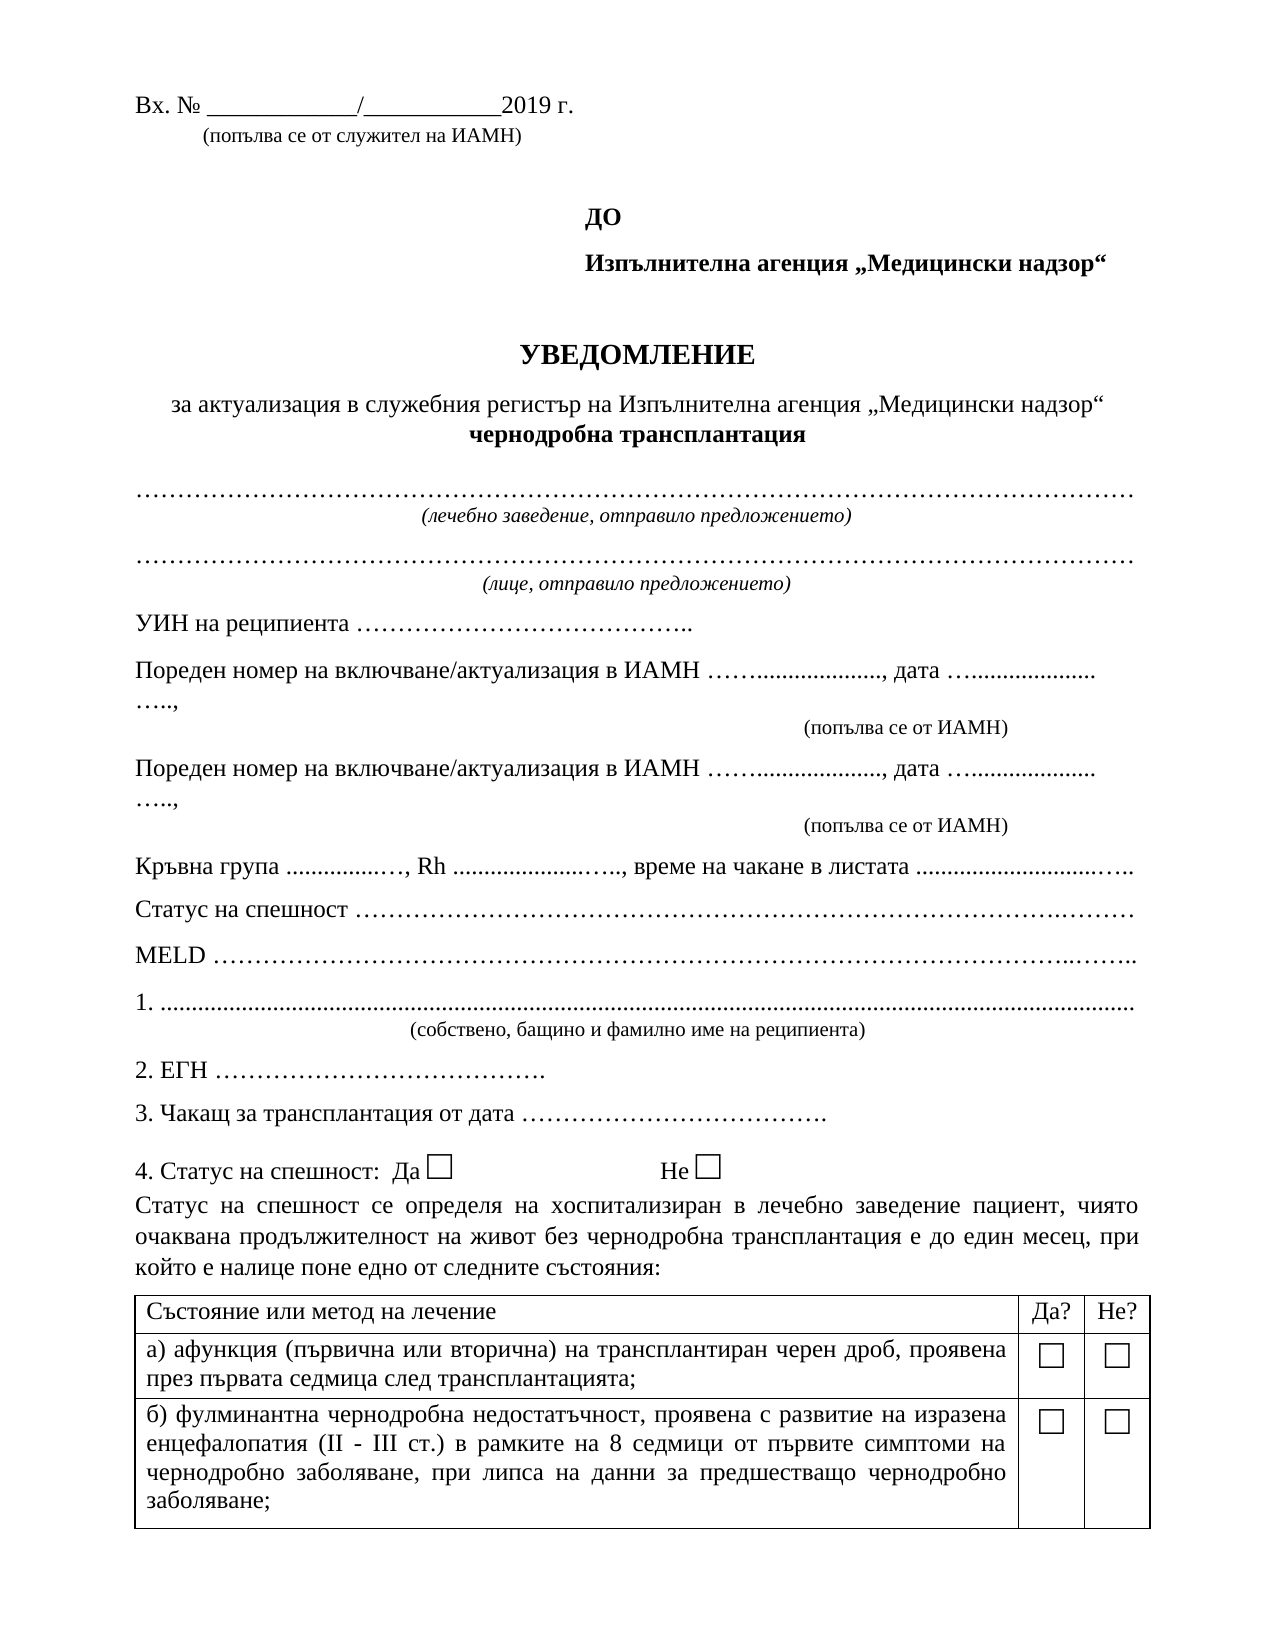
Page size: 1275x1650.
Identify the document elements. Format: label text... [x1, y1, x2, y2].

text Изпълнителна агенция „Медицински надзор“ [585, 248, 1140, 277]
text Пореден номер на включване/актуализация в ИАМН ……...................., дата …....................….., [135, 655, 1140, 714]
text 4. Статус на спешност: Да □ Не □ [135, 1140, 1140, 1188]
text УИН на реципиента ………………………………….. [135, 608, 1140, 637]
list 1. ............................................................................................................................................................ [135, 987, 1140, 1016]
table_header Състояние или метод на лечение [136, 1296, 1018, 1333]
text (лице, отправило предложението) [135, 571, 1140, 595]
list 2. ЕГН …………………………………. [135, 1055, 1140, 1084]
text МЕLD …………………………………………………………………………………………..…….. [135, 941, 1140, 969]
text (попълва се от ИАМН) [135, 715, 1140, 739]
text ДО [548, 202, 1140, 230]
table_header Да? [1019, 1296, 1084, 1333]
list 3. Чакащ за трансплантация от дата ………………………………. [135, 1098, 1140, 1126]
text Статус на спешност се определя на хоспитализиран в лечебно заведение пациент, чиято очаквана продължителност на живот без чернодробна трансплантация е до един месец, при който е налице поне едно от следните състояния: [135, 1191, 1140, 1281]
text Вх. № ____________/___________2019 г. [135, 90, 1140, 119]
table_cell □ [1085, 1399, 1149, 1528]
table_cell □ [1085, 1334, 1149, 1398]
table_cell □ [1019, 1334, 1084, 1398]
text ………………………………………………………………………………………………………… [135, 541, 1140, 569]
text (лечебно заведение, отправило предложението) [135, 503, 1140, 527]
text Пореден номер на включване/актуализация в ИАМН ……...................., дата …....................….., [135, 753, 1140, 812]
text Статус на спешност ………………………………………………………………………….……… [135, 894, 1140, 922]
table_cell □ [1019, 1399, 1084, 1528]
table_cell б) фулминантна чернодробна недостатъчност, проявена с развитие на изразена енцефалопатия (II - III ст.) в рамките на 8 седмици от първите симптоми на чернодробно заболяване, при липса на данни за предшестващо чернодробно заболяване; [136, 1399, 1018, 1528]
text (попълва се от ИАМН) [135, 813, 1140, 837]
text (попълва се от служител на ИАМН) [135, 123, 1140, 147]
table_header Не? [1085, 1296, 1149, 1333]
table_cell а) афункция (първична или вторична) на трансплантиран черен дроб, проявена през първата седмица след трансплантацията; [136, 1334, 1018, 1398]
list (собствено, бащино и фамилно име на реципиента) [135, 1017, 1140, 1041]
text за актуализация в служебния регистър на Изпълнителна агенция „Медицински надзор“ чернодробна трансплантация [135, 389, 1140, 448]
text УВЕДОМЛЕНИЕ [135, 337, 1140, 371]
text Кръвна група ...............…, Rh .....................….., време на чакане в листата .............................….. [135, 851, 1140, 880]
text ………………………………………………………………………………………………………… [135, 474, 1140, 503]
